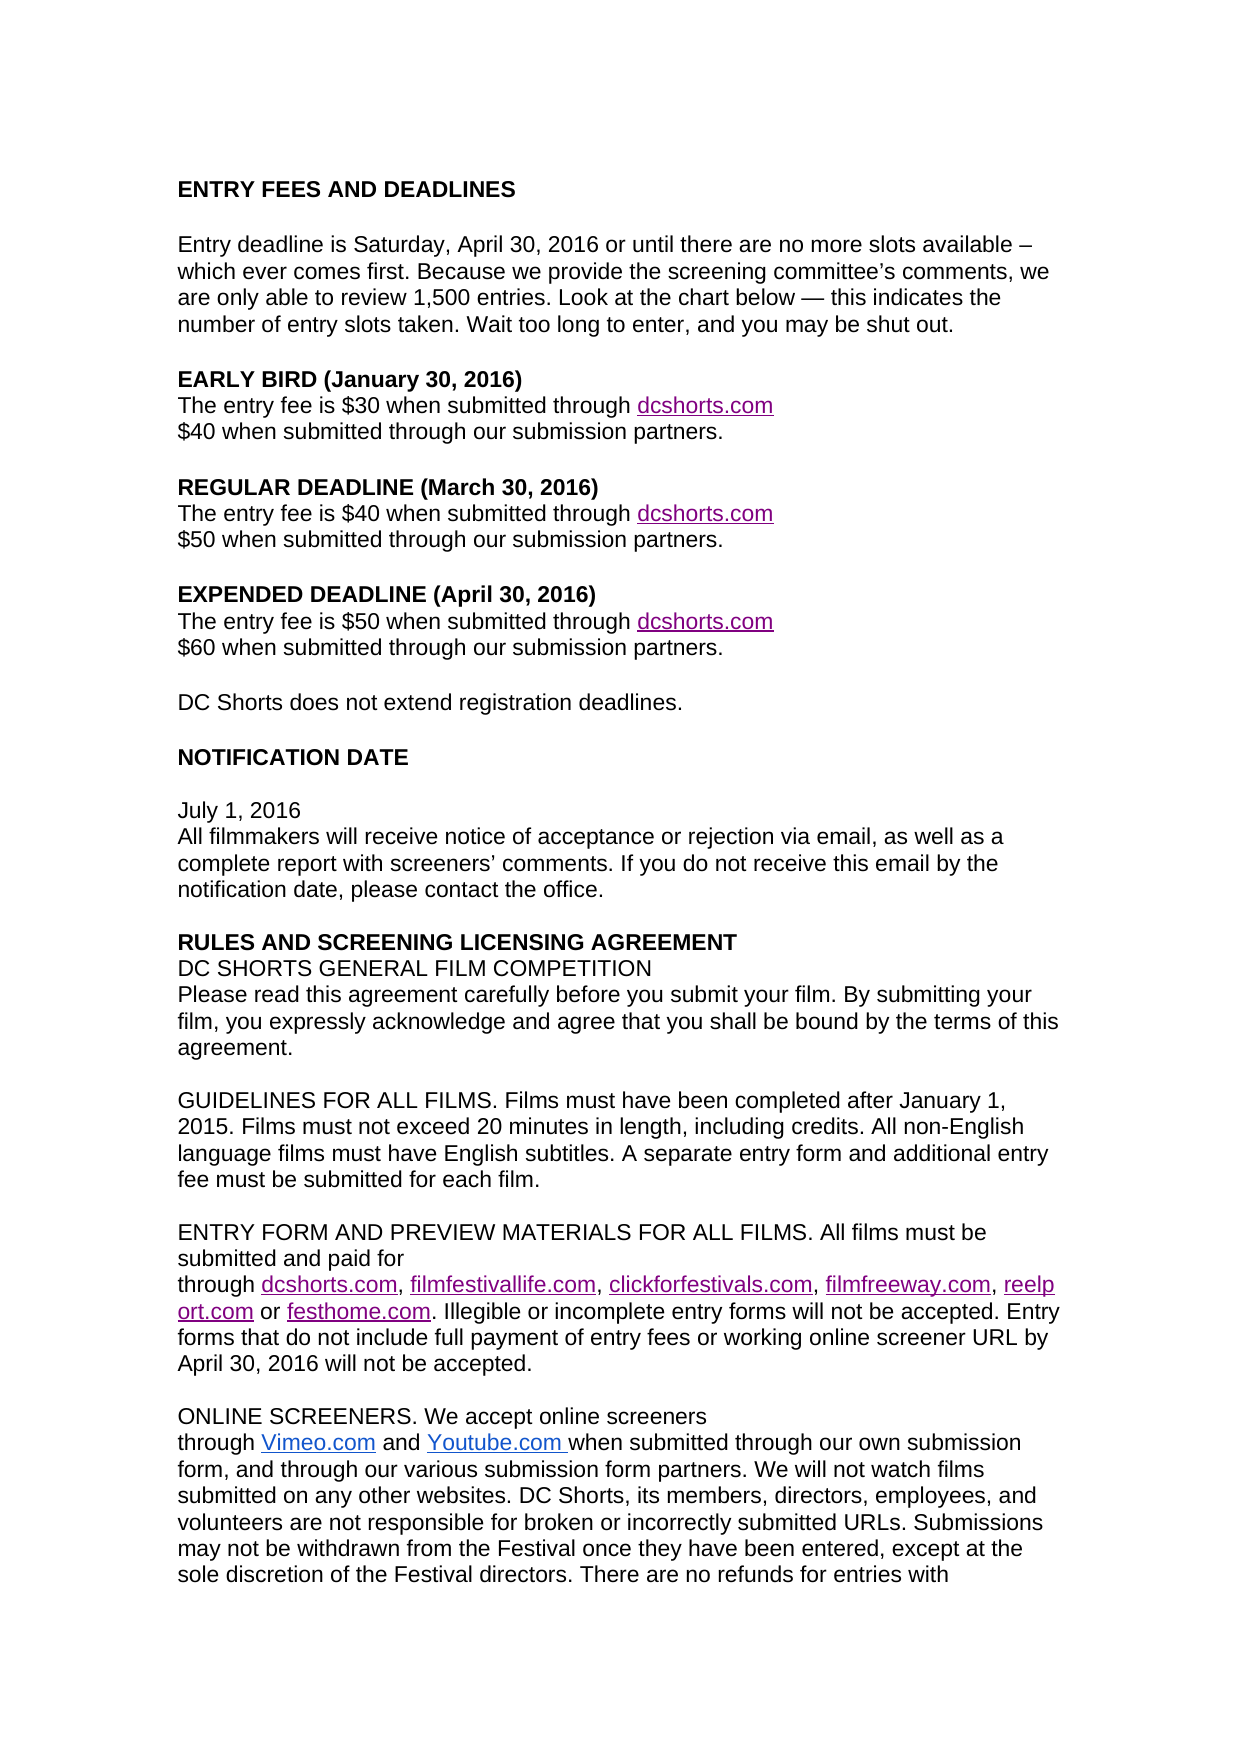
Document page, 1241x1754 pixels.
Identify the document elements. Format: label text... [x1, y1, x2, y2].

text The entry fee is $50 when submitted through dcshorts.com [177, 608, 1063, 634]
text DC Shorts does not extend registration deadlines. [177, 689, 1063, 715]
text $60 when submitted through our submission partners. [177, 634, 1063, 660]
text The entry fee is $40 when submitted through dcshorts.com [177, 500, 1063, 526]
text DC SHORTS GENERAL FILM COMPETITION [177, 955, 1063, 981]
text NOTIFICATION DATE [177, 744, 1063, 771]
text ENTRY FEES AND DEADLINES [177, 176, 1063, 203]
text GUIDELINES FOR ALL FILMS. Films must have been completed after January 1, 2015. Films must not exceed 20 minutes in length, including credits. All non-English language films must have English subtitles. A separate entry form and additional entry fee must be submitted for each film. [177, 1087, 1063, 1192]
text $50 when submitted through our submission partners. [177, 526, 1063, 552]
text Entry deadline is Saturday, April 30, 2016 or until there are no more slots available – which ever comes first. Because we provide the screening committee’s comments, we are only able to review 1,500 entries. Look at the chart below — this indicates the number of entry slots taken. Wait too long to enter, and you may be shut out. [177, 231, 1063, 337]
text All filmmakers will receive notice of acceptance or rejection via email, as well as a complete report with screeners’ comments. If you do not receive this email by the notification date, please contact the office. [177, 823, 1063, 902]
text EARLY BIRD (January 30, 2016) [177, 366, 1063, 392]
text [177, 1403, 1063, 1587]
text REGULAR DEADLINE (March 30, 2016) [177, 473, 1063, 500]
text July 1, 2016 [177, 797, 1063, 823]
text $40 when submitted through our submission partners. [177, 418, 1063, 445]
text EXPENDED DEADLINE (April 30, 2016) [177, 581, 1063, 608]
text Please read this agreement carefully before you submit your film. By submitting your film, you expressly acknowledge and agree that you shall be bound by the terms of this agreement. [177, 981, 1063, 1060]
text The entry fee is $30 when submitted through dcshorts.com [177, 392, 1063, 418]
text RULES AND SCREENING LICENSING AGREEMENT [177, 929, 1063, 955]
text ENTRY FORM AND PREVIEW MATERIALS FOR ALL FILMS. All films must be submitted and paid for through dcshorts.com, filmfestivallife.com, clickforfestivals.com, filmfreeway.com, reelport.com or festhome.com. Illegible or incomplete entry forms will not be accepted. Entry forms that do not include full payment of entry fees or working online screener URL by April 30, 2016 will not be accepted. [177, 1218, 1063, 1377]
